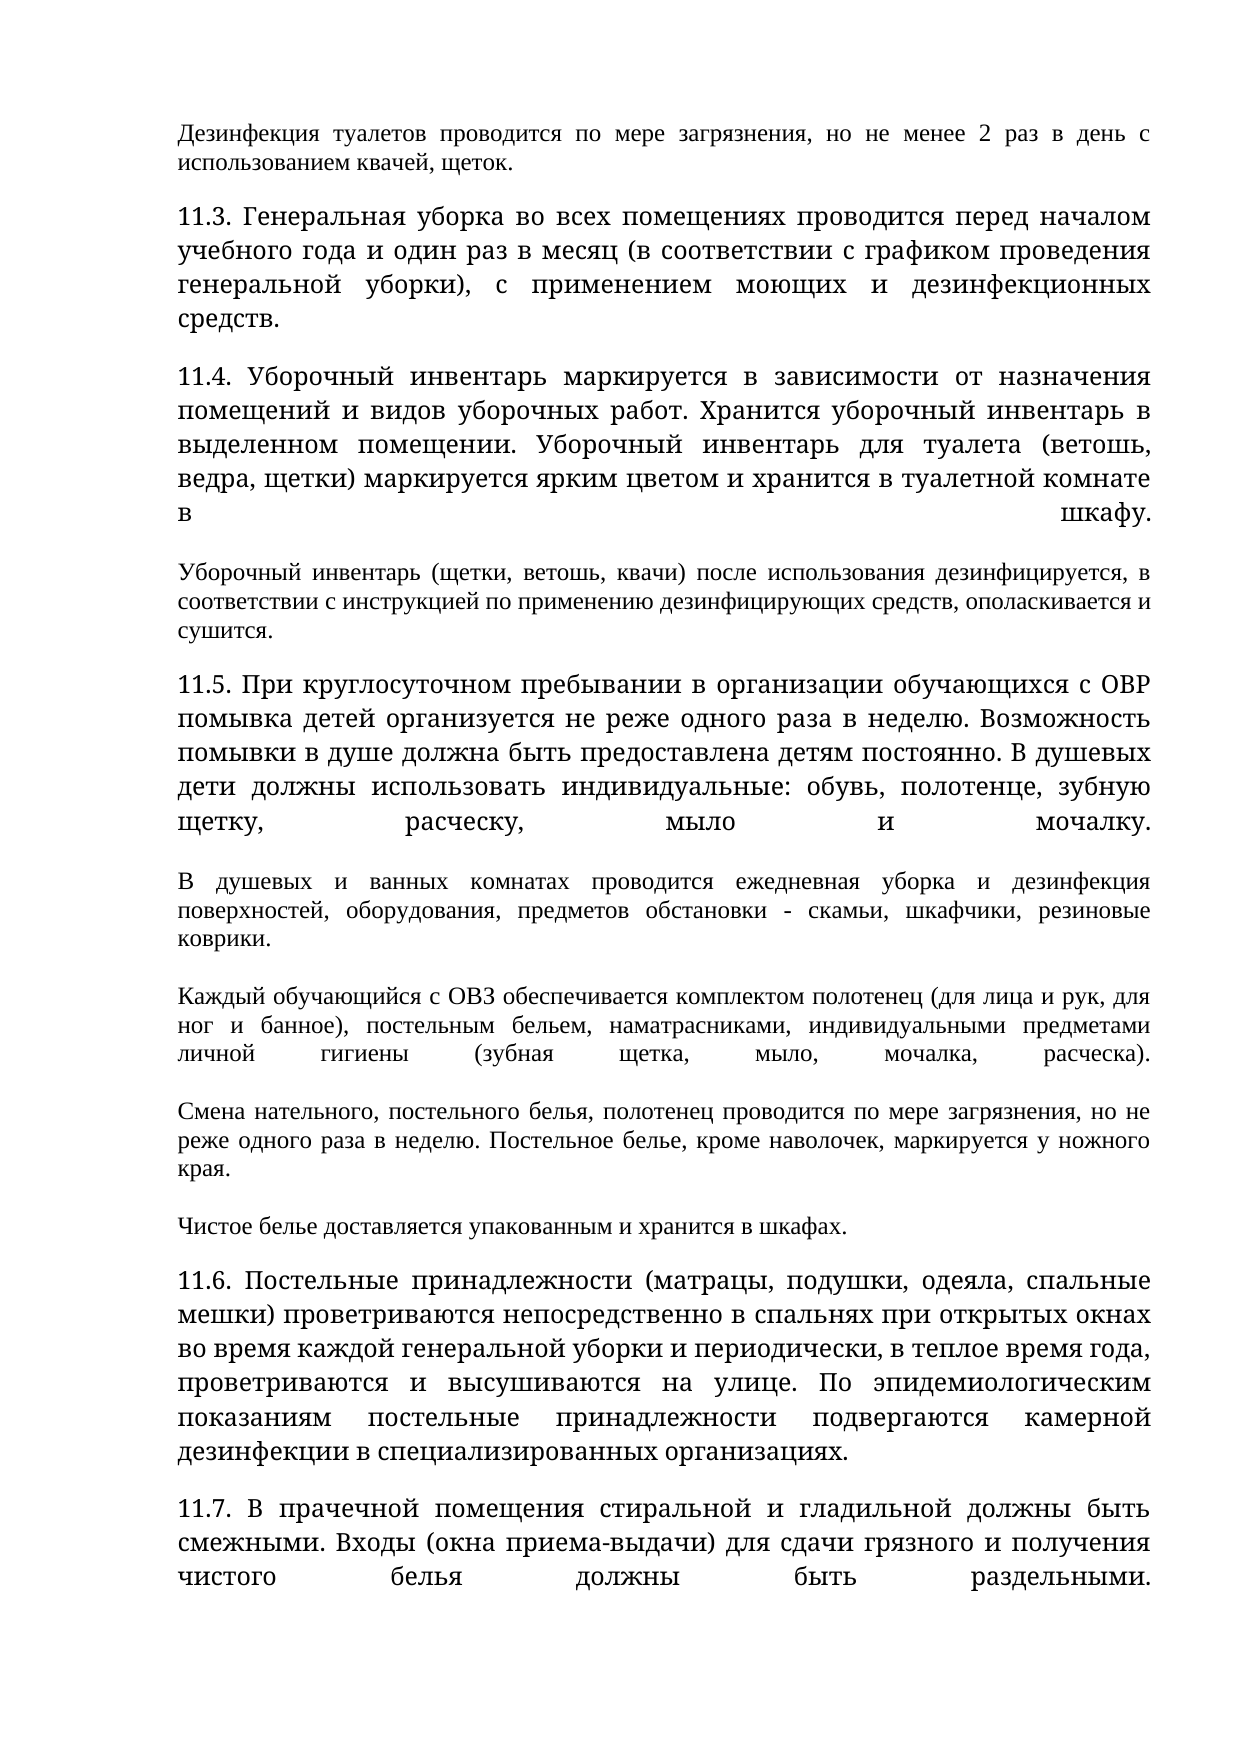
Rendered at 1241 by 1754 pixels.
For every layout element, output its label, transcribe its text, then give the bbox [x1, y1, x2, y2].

text 11.3. Генеральная уборка во всех помещениях проводится перед началом учебного года и один раз в месяц (в соответствии с графиком проведения генеральной уборки), с применением моющих и дезинфекционных средств. [177, 199, 1152, 335]
text 11.6. Постельные принадлежности (матрацы, подушки, одеяла, спальные мешки) проветриваются непосредственно в спальнях при открытых окнах во время каждой генеральной уборки и периодически, в теплое время года, проветриваются и высушиваются на улице. По эпидемиологическим показаниям постельные принадлежности подвергаются камерной дезинфекции в специализированных организациях. [177, 1263, 1152, 1467]
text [177, 118, 1152, 176]
text 11.4. Уборочный инвентарь маркируется в зависимости от назначения помещений и видов уборочных работ. Хранится уборочный инвентарь в выделенном помещении. Уборочный инвентарь для туалета (ветошь, ведра, щетки) маркируется ярким цветом и хранится в туалетной комнате в шкафу. Уборочный инвентарь (щетки, ветошь, квачи) после использования дезинфицируется, в соответствии с инструкцией по применению дезинфицирующих средств, ополаскивается и сушится. [177, 358, 1152, 644]
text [177, 1491, 1152, 1621]
text 11.5. При круглосуточном пребывании в организации обучающихся с ОВР помывка детей организуется не реже одного раза в неделю. Возможность помывки в душе должна быть предоставлена детям постоянно. В душевых дети должны использовать индивидуальные: обувь, полотенце, зубную щетку, расческу, мыло и мочалку. В душевых и ванных комнатах проводится ежедневная уборка и дезинфекция поверхностей, оборудования, предметов обстановки - скамьи, шкафчики, резиновые коврики. Каждый обучающийся с ОВЗ обеспечивается комплектом полотенец (для лица и рук, для ног и банное), постельным бельем, наматрасниками, индивидуальными предметами личной гигиены (зубная щетка, мыло, мочалка, расческа). Смена нательного, постельного белья, полотенец проводится по мере загрязнения, но не реже одного раза в неделю. Постельное белье, кроме наволочек, маркируется у ножного края. Чистое белье доставляется упакованным и хранится в шкафах. [177, 667, 1152, 1240]
